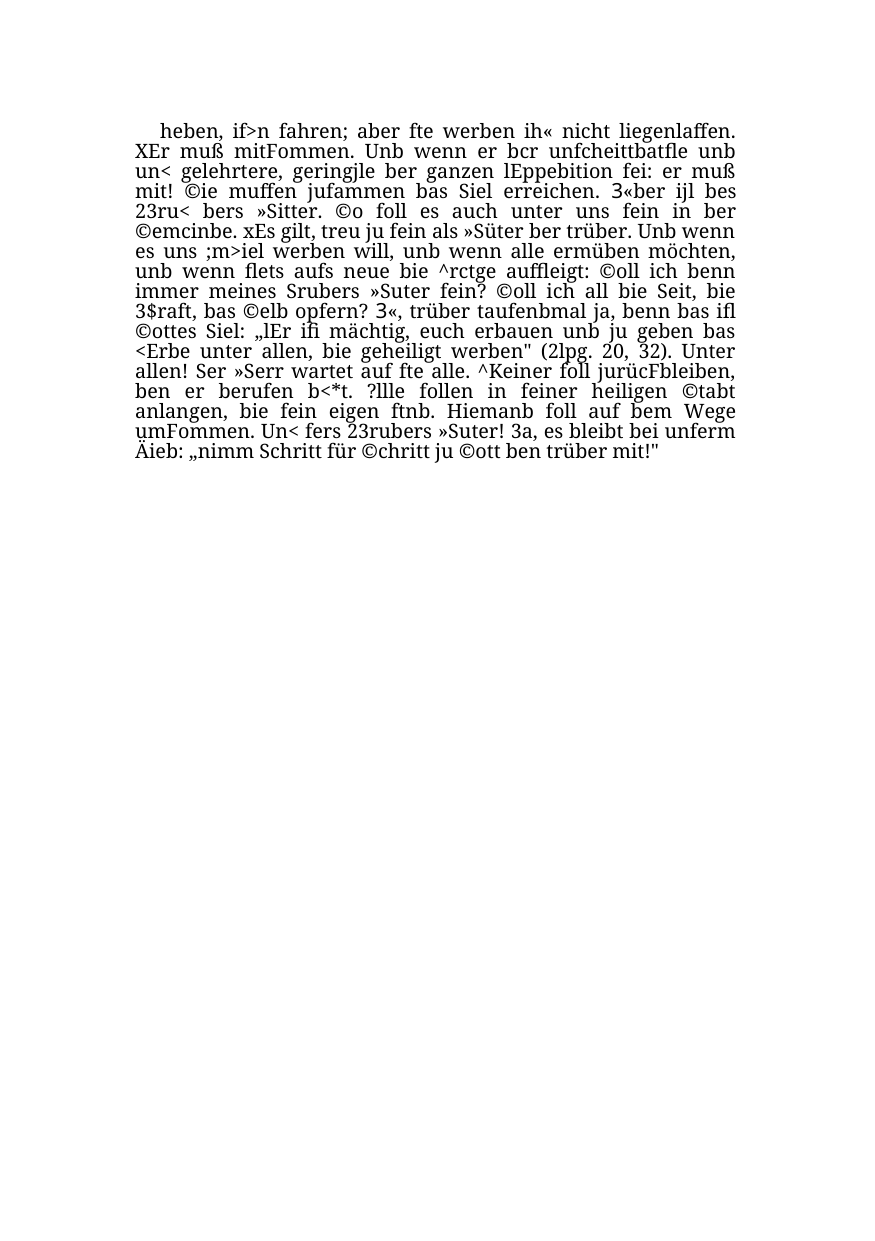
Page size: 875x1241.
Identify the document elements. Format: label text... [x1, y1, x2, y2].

text heben, if>n fahren; aber fte werben ih« nicht liegenlaffen. XEr muß mitFommen. Unb wenn er bcr unfcheittbatfle unb un< gelehrtere, geringjle ber ganzen lEppebition fei: er muß mit! ©ie muffen jufammen bas Siel erreichen. 3«ber ijl bes 23ru< bers »Sitter. ©o foll es auch unter uns fein in ber ©emcinbe. xEs gilt, treu ju fein als »Süter ber trüber. Unb wenn es uns ;m>iel werben will, unb wenn alle ermüben möchten, unb wenn flets aufs neue bie ^rctge auffleigt: ©oll ich benn immer meines Srubers »Suter fein? ©oll ich all bie Seit, bie 3$raft, bas ©elb opfern? 3«, trüber taufenbmal ja, benn bas ifl ©ottes Siel: „lEr ifi mächtig, euch erbauen unb ju geben bas <Erbe unter allen, bie geheiligt werben" (2lpg. 20, 32). Unter allen! Ser »Serr wartet auf fte alle. ^Keiner foll jurücFbleiben, ben er berufen b<*t. ?llle follen in feiner heiligen ©tabt anlangen, bie fein eigen ftnb. Hiemanb foll auf bem Wege umFommen. Un< fers 23rubers »Suter! 3a, es bleibt bei unferm Äieb: „nimm Schritt für ©chritt ju ©ott ben trüber mit!" [135, 122, 737, 462]
